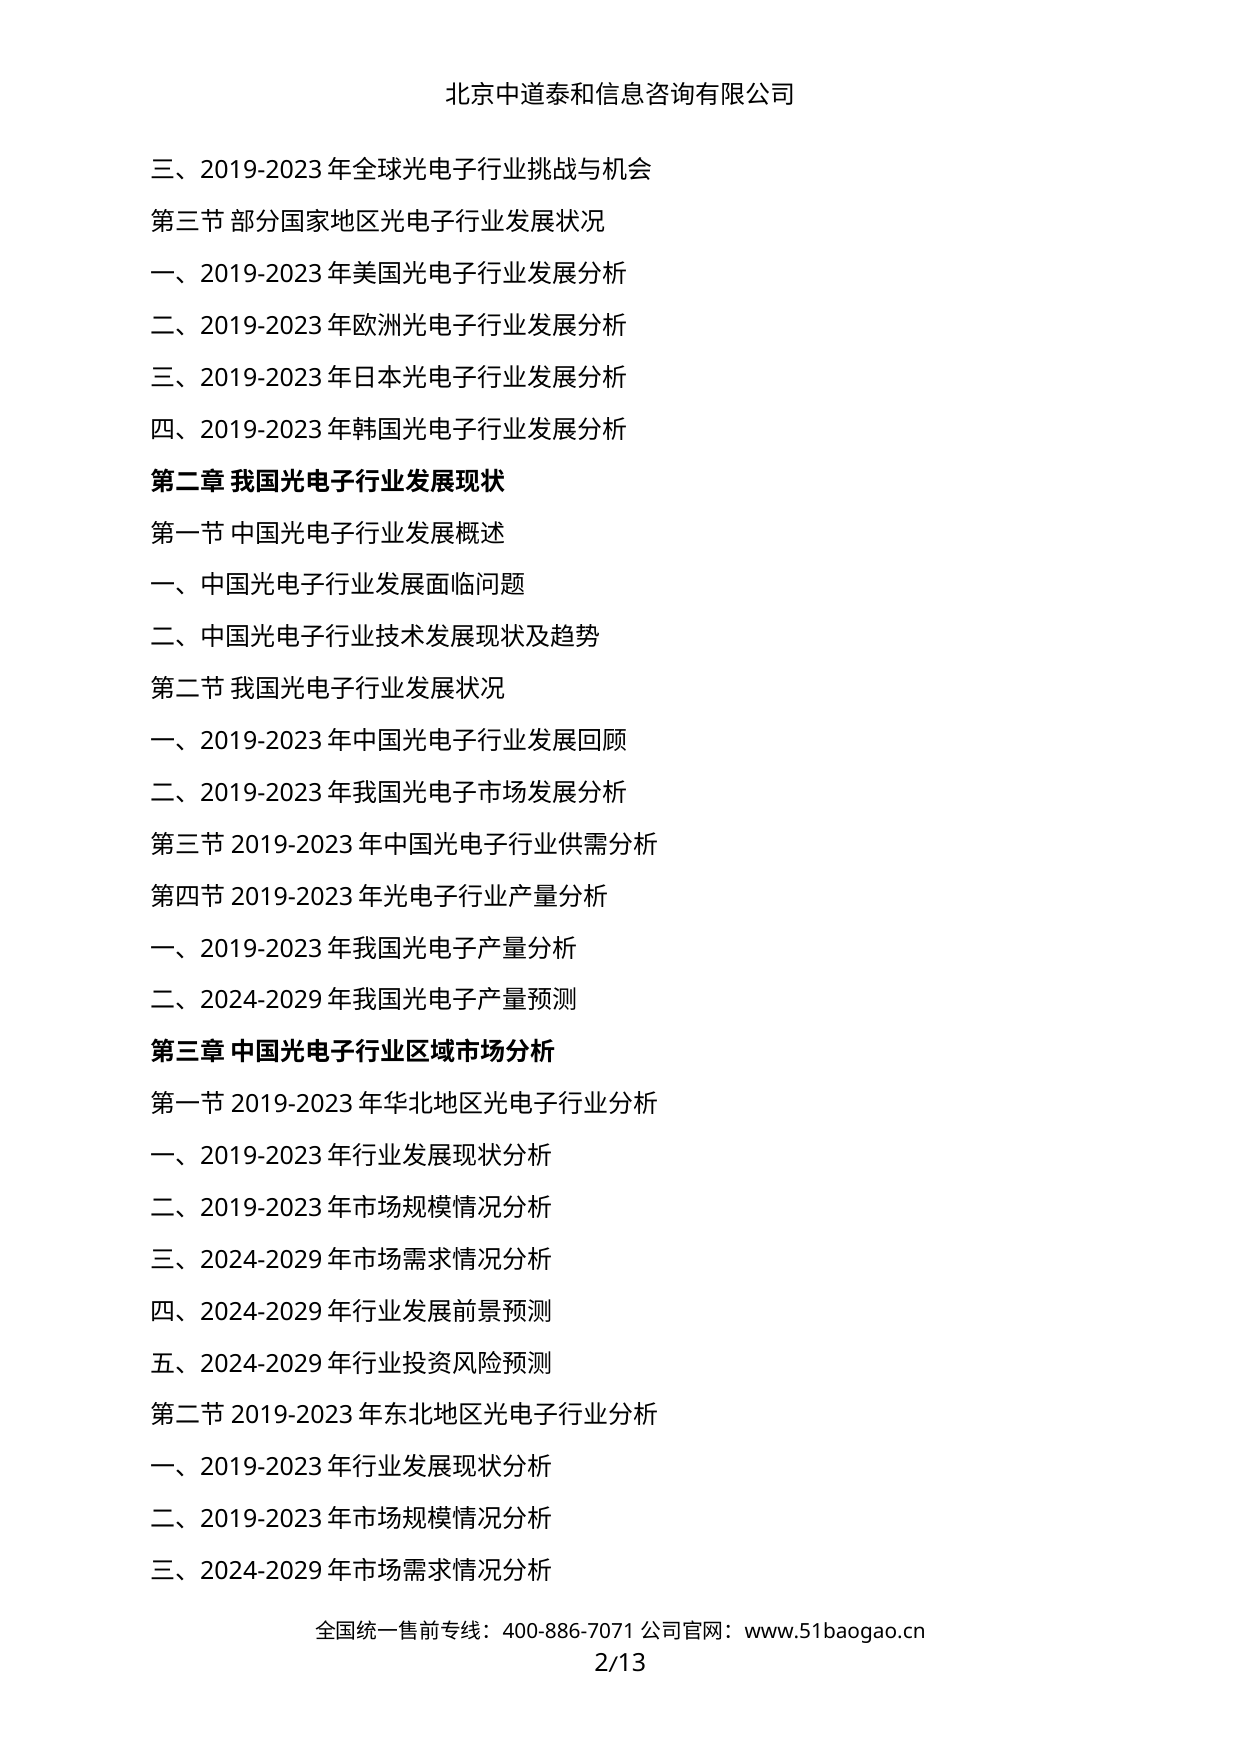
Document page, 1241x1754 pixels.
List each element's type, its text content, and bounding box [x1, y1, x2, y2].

text 第二节 我国光电子行业发展状况 [150, 669, 1090, 705]
text 三、2019-2023年日本光电子行业发展分析 [150, 357, 1090, 394]
text 五、2024-2029年行业投资风险预测 [150, 1343, 1090, 1379]
text 四、2019-2023年韩国光电子行业发展分析 [150, 409, 1090, 446]
text 第一节 2019-2023年华北地区光电子行业分析 [150, 1084, 1090, 1120]
text 第三节 部分国家地区光电子行业发展状况 [150, 202, 1090, 238]
text 一、2019-2023年美国光电子行业发展分析 [150, 254, 1090, 290]
text 一、2019-2023年行业发展现状分析 [150, 1136, 1090, 1172]
text 第一节 中国光电子行业发展概述 [150, 513, 1090, 549]
text 一、2019-2023年中国光电子行业发展回顾 [150, 721, 1090, 757]
text 第三章 中国光电子行业区域市场分析 [150, 1032, 1090, 1068]
text 二、2019-2023年我国光电子市场发展分析 [150, 772, 1090, 809]
text 二、2019-2023年欧洲光电子行业发展分析 [150, 306, 1090, 342]
text 一、2019-2023年行业发展现状分析 [150, 1447, 1090, 1483]
text 三、2024-2029年市场需求情况分析 [150, 1239, 1090, 1276]
text 四、2024-2029年行业发展前景预测 [150, 1291, 1090, 1327]
text 第三节 2019-2023年中国光电子行业供需分析 [150, 824, 1090, 861]
text 三、2019-2023年全球光电子行业挑战与机会 [150, 150, 1090, 186]
text 二、2024-2029年我国光电子产量预测 [150, 980, 1090, 1016]
text 一、中国光电子行业发展面临问题 [150, 565, 1090, 601]
text 三、2024-2029年市场需求情况分析 [150, 1551, 1090, 1587]
text 二、2019-2023年市场规模情况分析 [150, 1187, 1090, 1224]
text 第二章 我国光电子行业发展现状 [150, 461, 1090, 497]
text 一、2019-2023年我国光电子产量分析 [150, 928, 1090, 964]
text 第四节 2019-2023年光电子行业产量分析 [150, 876, 1090, 912]
text 二、中国光电子行业技术发展现状及趋势 [150, 617, 1090, 653]
text 第二节 2019-2023年东北地区光电子行业分析 [150, 1395, 1090, 1431]
text 二、2019-2023年市场规模情况分析 [150, 1499, 1090, 1535]
